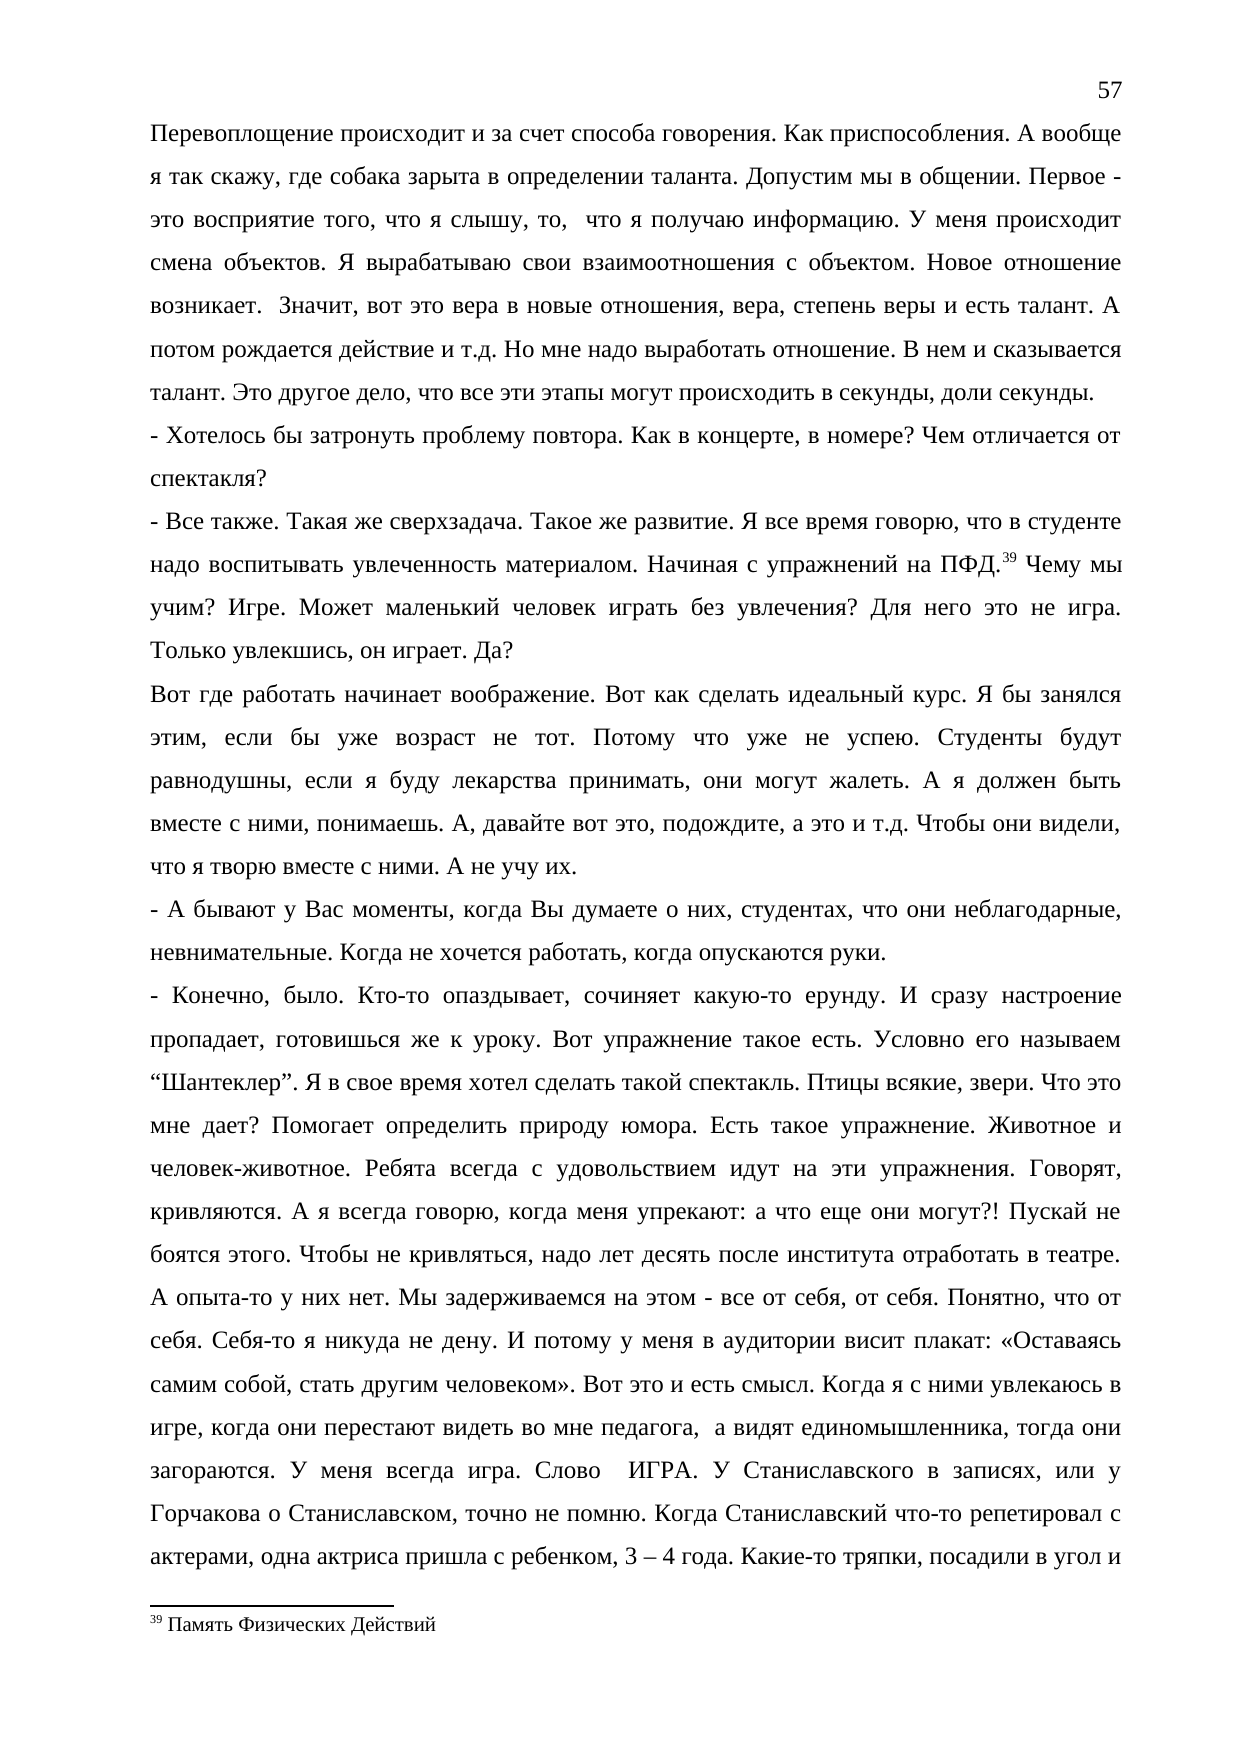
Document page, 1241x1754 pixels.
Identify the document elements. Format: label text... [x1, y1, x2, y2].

text Перевоплощение происходит и за счет способа говорения. Как приспособления. А вообще я так скажу, где собака зарыта в определении таланта. Допустим мы в общении. Первое - это восприятие того, что я слышу, то, что я получаю информацию. У меня происходит смена объектов. Я вырабатываю свои взаимоотношения с объектом. Новое отношение возникает. Значит, вот это вера в новые отношения, вера, степень веры и есть талант. А потом рождается действие и т.д. Но мне надо выработать отношение. В нем и сказывается талант. Это другое дело, что все эти этапы могут происходить в секунды, доли секунды. [150, 118, 1123, 406]
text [150, 981, 1123, 1570]
text - Все также. Такая же сверхзадача. Такое же развитие. Я все время говорю, что в студенте надо воспитывать увлеченность материалом. Начиная с упражнений на ПФД. Чему мы учим? Игре. Может маленький человек играть без увлечения? Для него это не игра. Только увлекшись, он играет. Да? [150, 506, 1123, 664]
text - А бывают у Вас моменты, когда Вы думаете о них, студентах, что они неблагодарные, невнимательные. Когда не хочется работать, когда опускаются руки. [150, 894, 1123, 966]
text Вот где работать начинает воображение. Вот как сделать идеальный курс. Я бы занялся этим, если бы уже возраст не тот. Потому что уже не успею. Студенты будут равнодушны, если я буду лекарства принимать, они могут жалеть. А я должен быть вместе с ними, понимаешь. А, давайте вот это, подождите, а это и т.д. Чтобы они видели, что я творю вместе с ними. А не учу их. [150, 679, 1123, 880]
text - Хотелось бы затронуть проблему повтора. Как в концерте, в номере? Чем отличается от спектакля? [150, 420, 1123, 492]
